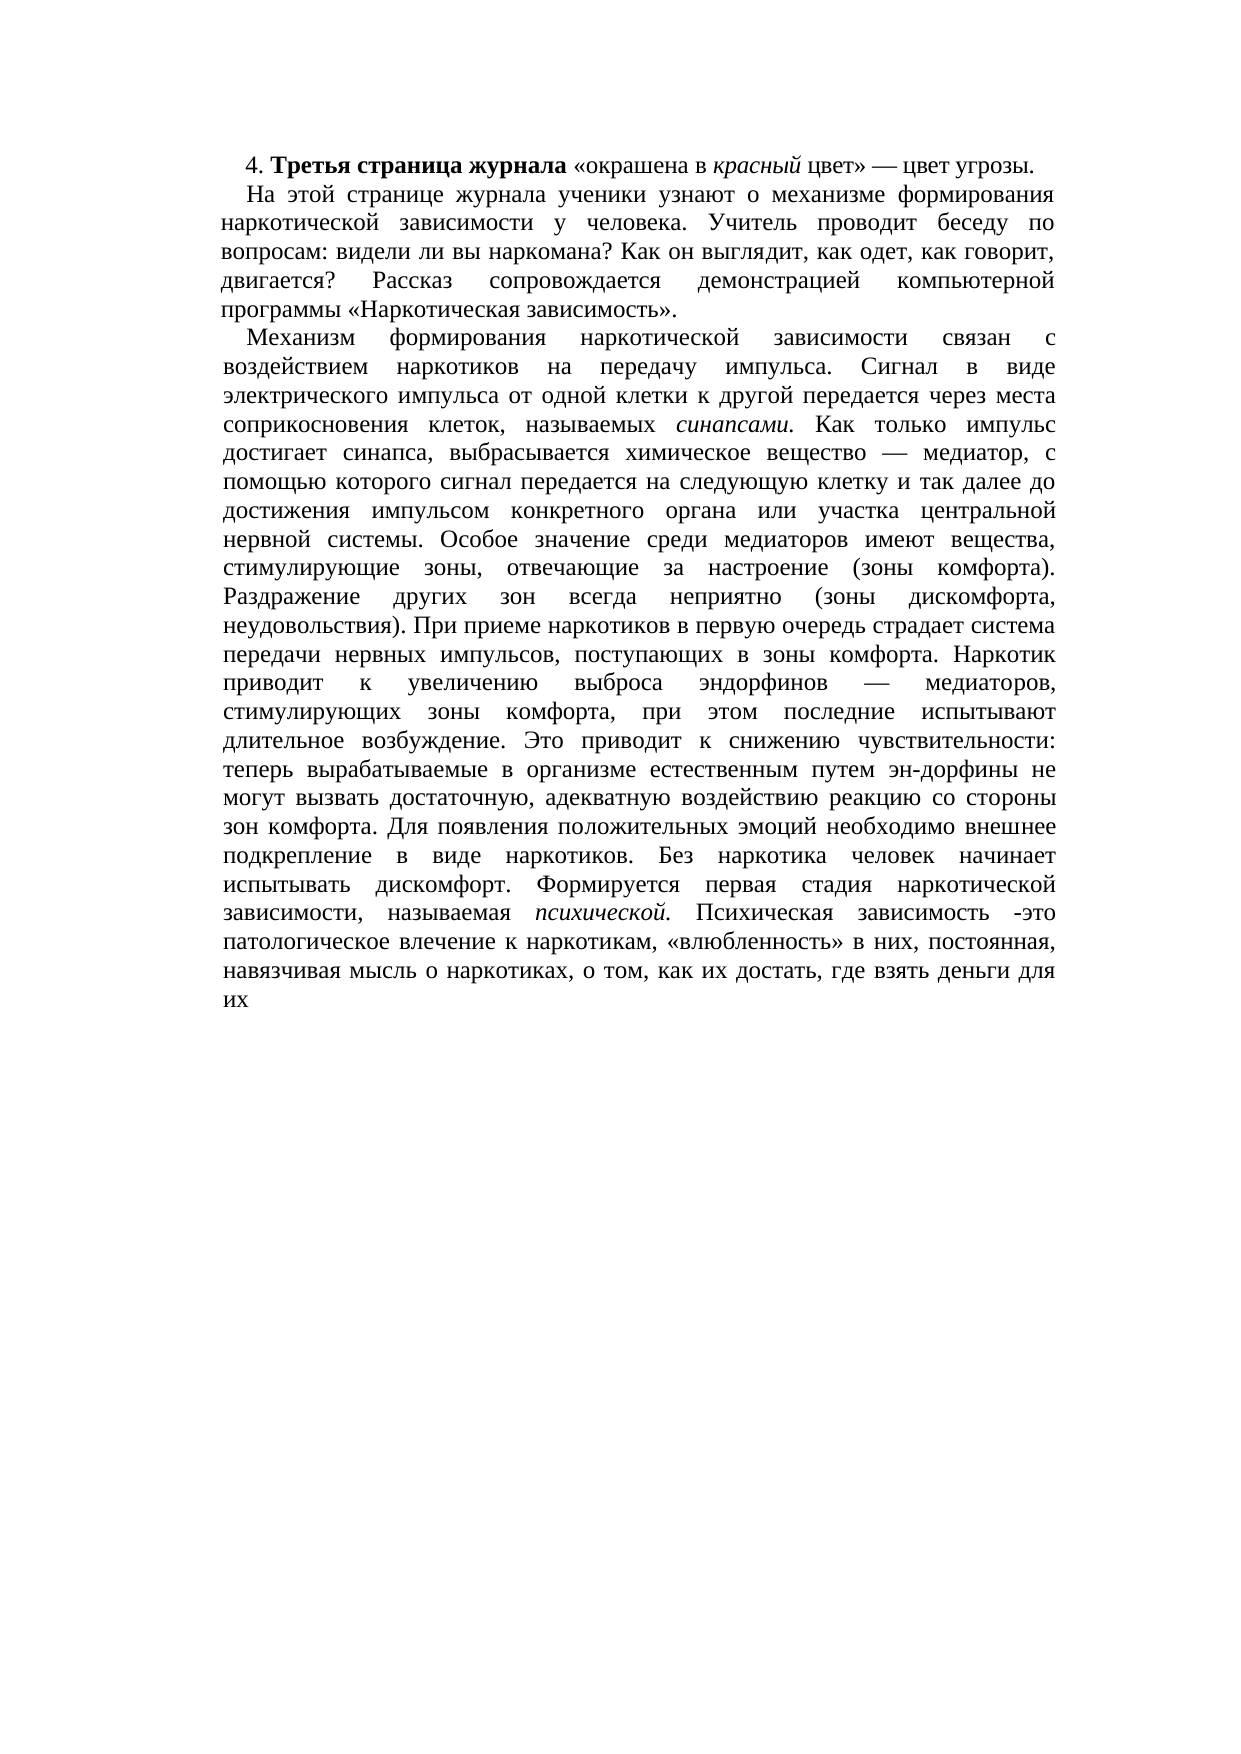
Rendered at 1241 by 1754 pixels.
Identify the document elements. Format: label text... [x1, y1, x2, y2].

text Механизм формирования наркотической зависимости связан с воздействием наркотиков на передачу импульса. Сигнал в виде электрического импульса от одной клетки к другой передается через места соприкосновения клеток, называемых синапсами. Как только импульс достигает синапса, выбрасывается химическое вещество — медиатор, с помощью которого сигнал передается на следующую клетку и так далее до достижения импульсом конкретного органа или участка центральной нервной системы. Особое значение среди медиаторов имеют вещества, стимулирующие зоны, отвечающие за настроение (зоны комфорта). Раздражение других зон всегда неприятно (зоны дискомфорта, неудовольствия). При приеме наркотиков в первую очередь страдает система передачи нервных импульсов, поступающих в зоны комфорта. Наркотик приводит к увеличению выброса эндорфинов — медиаторов, стимулирующих зоны комфорта, при этом последние испытывают длительное возбуждение. Это приводит к снижению чувствительности: теперь вырабатываемые в организме естественным путем эн-дорфины не могут вызвать достаточную, адекватную воздействию реакцию со стороны зон комфорта. Для появления положительных эмоций необходимо внешнее подкрепление в виде наркотиков. Без наркотика человек начинает испытывать дискомфорт. Формируется первая стадия наркотической зависимости, называемая психической. Психическая зависимость -это патологическое влечение к наркотикам, «влюбленность» в них, постоянная, навязчивая мысль о наркотиках, о том, как их достать, где взять деньги для их [223, 322, 1056, 1012]
text На этой странице журнала ученики узнают о механизме формирования наркотической зависимости у человека. Учитель проводит беседу по вопросам: видели ли вы наркомана? Как он выглядит, как одет, как говорит, двигается? Рассказ сопровождается демонстрацией компьютерной программы «Наркотическая зависимость». [221, 179, 1055, 322]
text 4. Третья страница журнала «окрашена в красный цвет» — цвет угрозы. [222, 150, 1054, 179]
